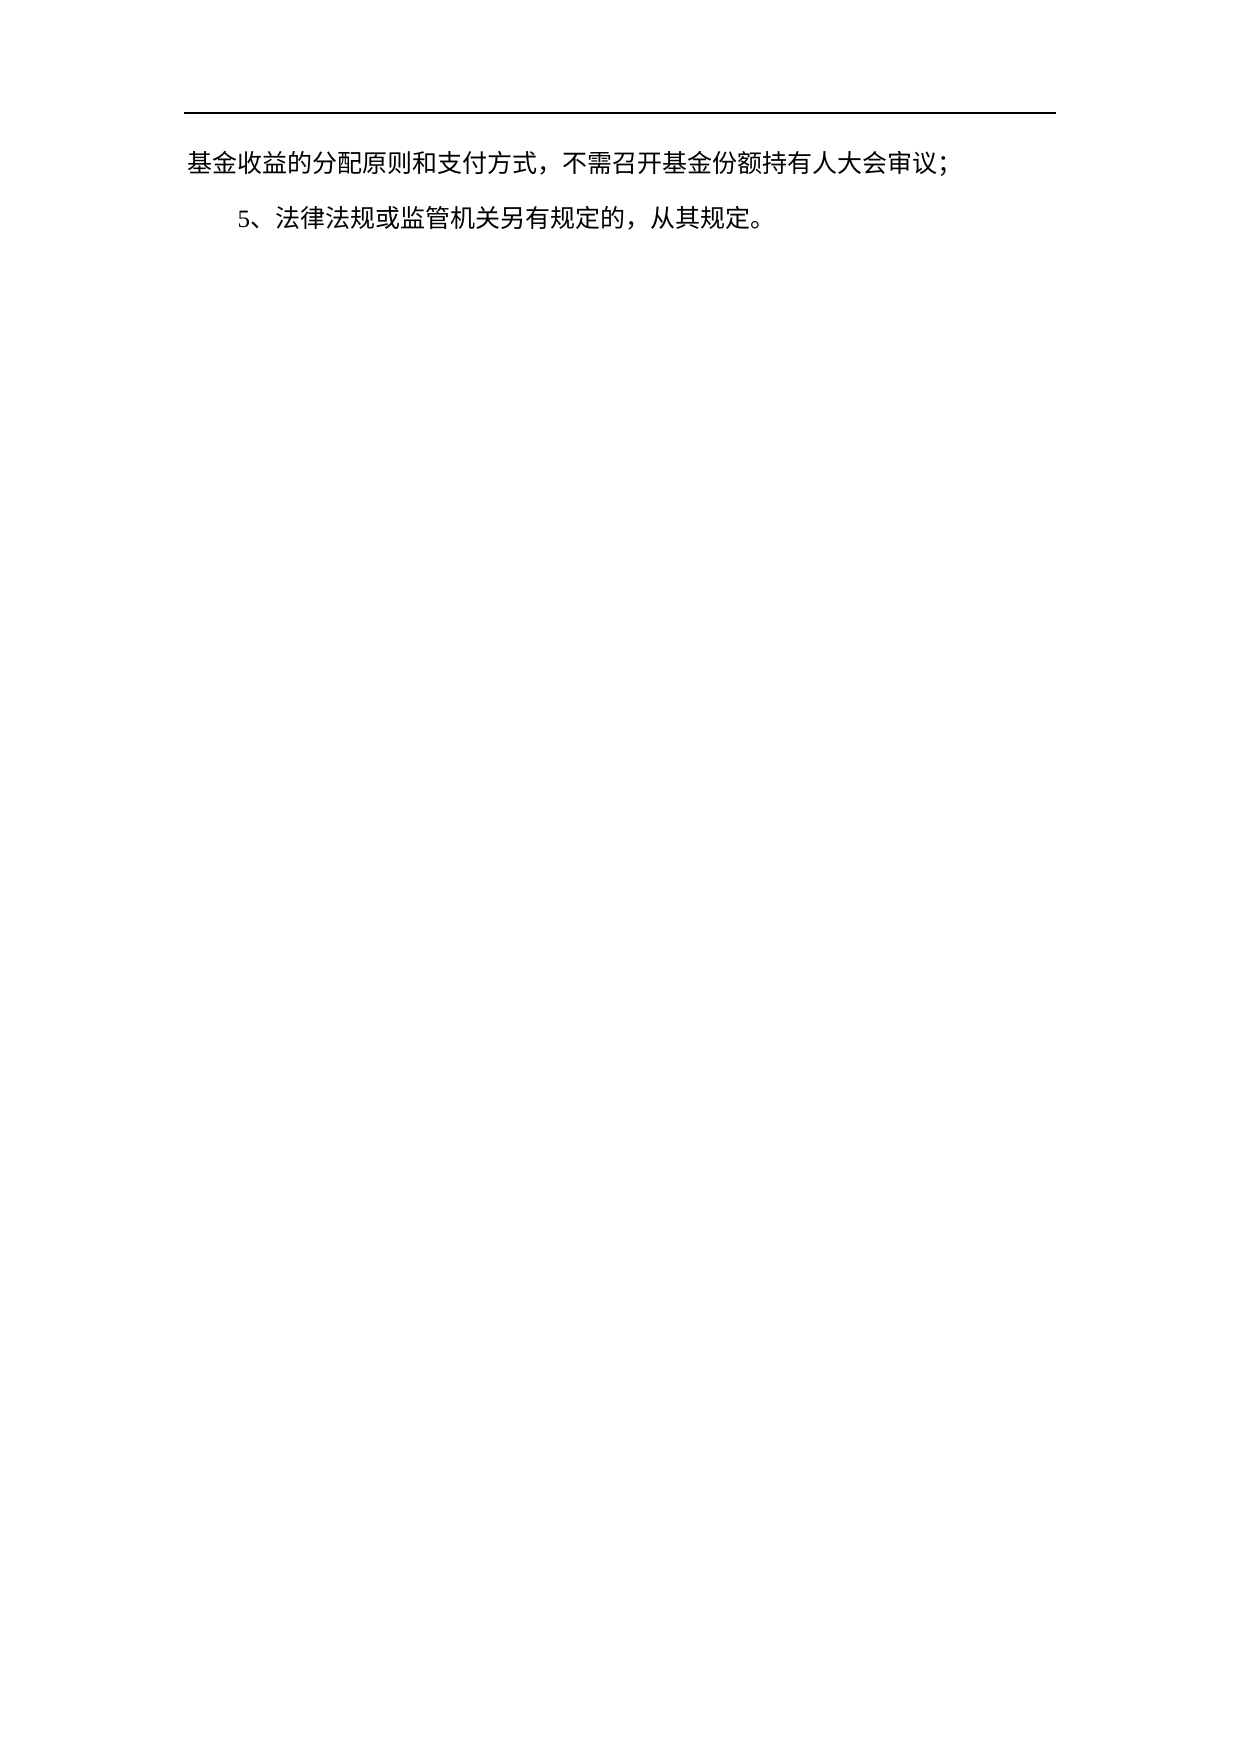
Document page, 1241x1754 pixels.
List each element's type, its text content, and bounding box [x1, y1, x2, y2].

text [187, 144, 1053, 180]
text 5、法律法规或监管机关另有规定的，从其规定。 [237, 198, 1101, 235]
